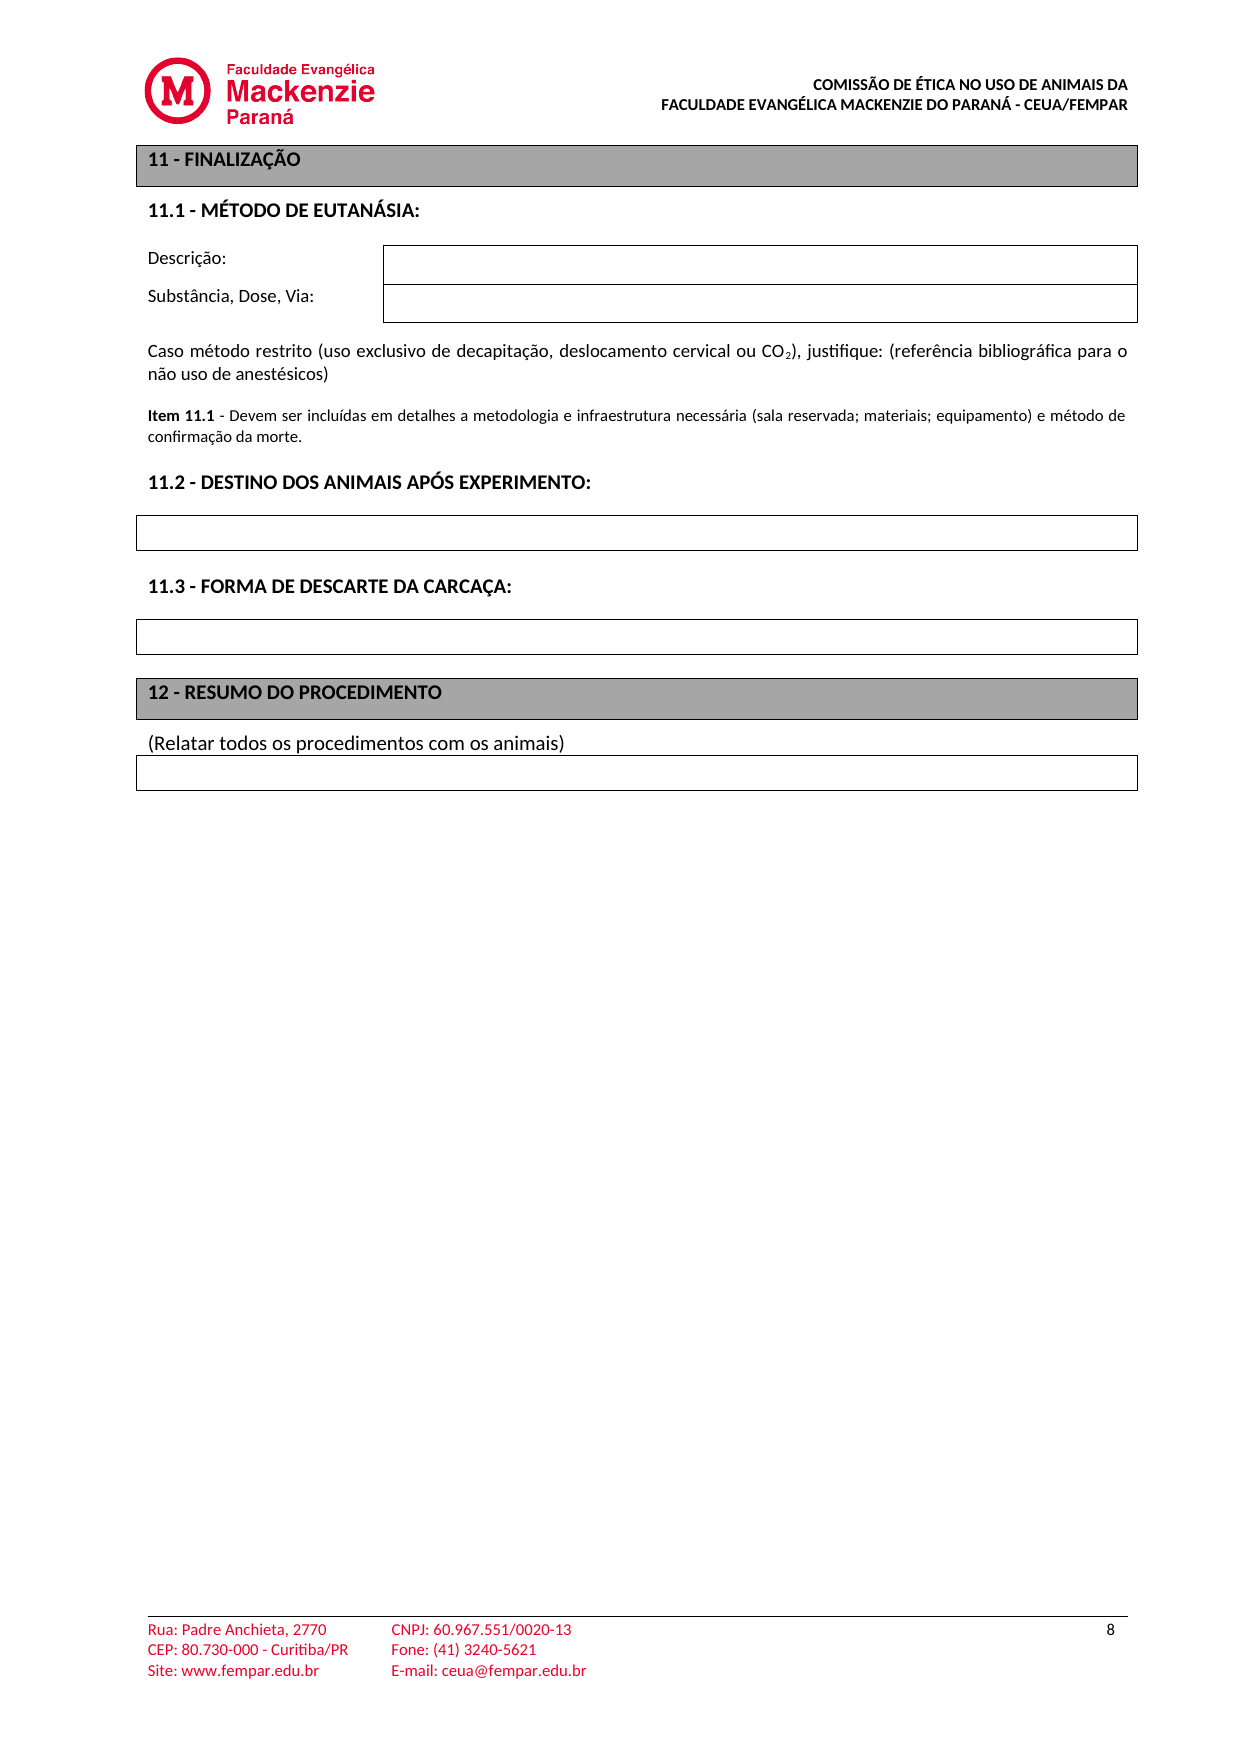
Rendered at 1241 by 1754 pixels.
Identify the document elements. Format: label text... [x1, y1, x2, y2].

table_header Descrição: [136, 245, 383, 283]
table_header [137, 620, 1137, 654]
table_header 11 - FINALIZAÇÃO [137, 146, 1137, 186]
table_cell Substância, Dose, Via: [136, 284, 383, 322]
text Caso método restrito (uso exclusivo de decapitação, deslocamento cervical ou CO2), justifique: (referência bibliográfica para o não uso de anestésicos) [148, 339, 1128, 385]
text 11.3 - FORMA DE DESCARTE DA CARCAÇA: [148, 573, 1128, 599]
table_header [384, 246, 1137, 283]
text Item 11.1 - Devem ser incluídas em detalhes a metodologia e infraestrutura necessária (sala reservada; materiais; equipamento) e método de confirmação da morte. [148, 406, 1128, 446]
table_header [137, 516, 1137, 549]
text 11.2 - DESTINO DOS ANIMAIS APÓS EXPERIMENTO: [148, 469, 1128, 494]
text 11.1 - MÉTODO DE EUTANÁSIA: [148, 197, 1128, 222]
table_header [137, 756, 1137, 790]
table_header 12 - RESUMO DO PROCEDIMENTO [137, 679, 1137, 719]
text (Relatar todos os procedimentos com os animais) [148, 730, 1128, 755]
picture [135, 46, 388, 136]
table_cell [384, 285, 1137, 322]
